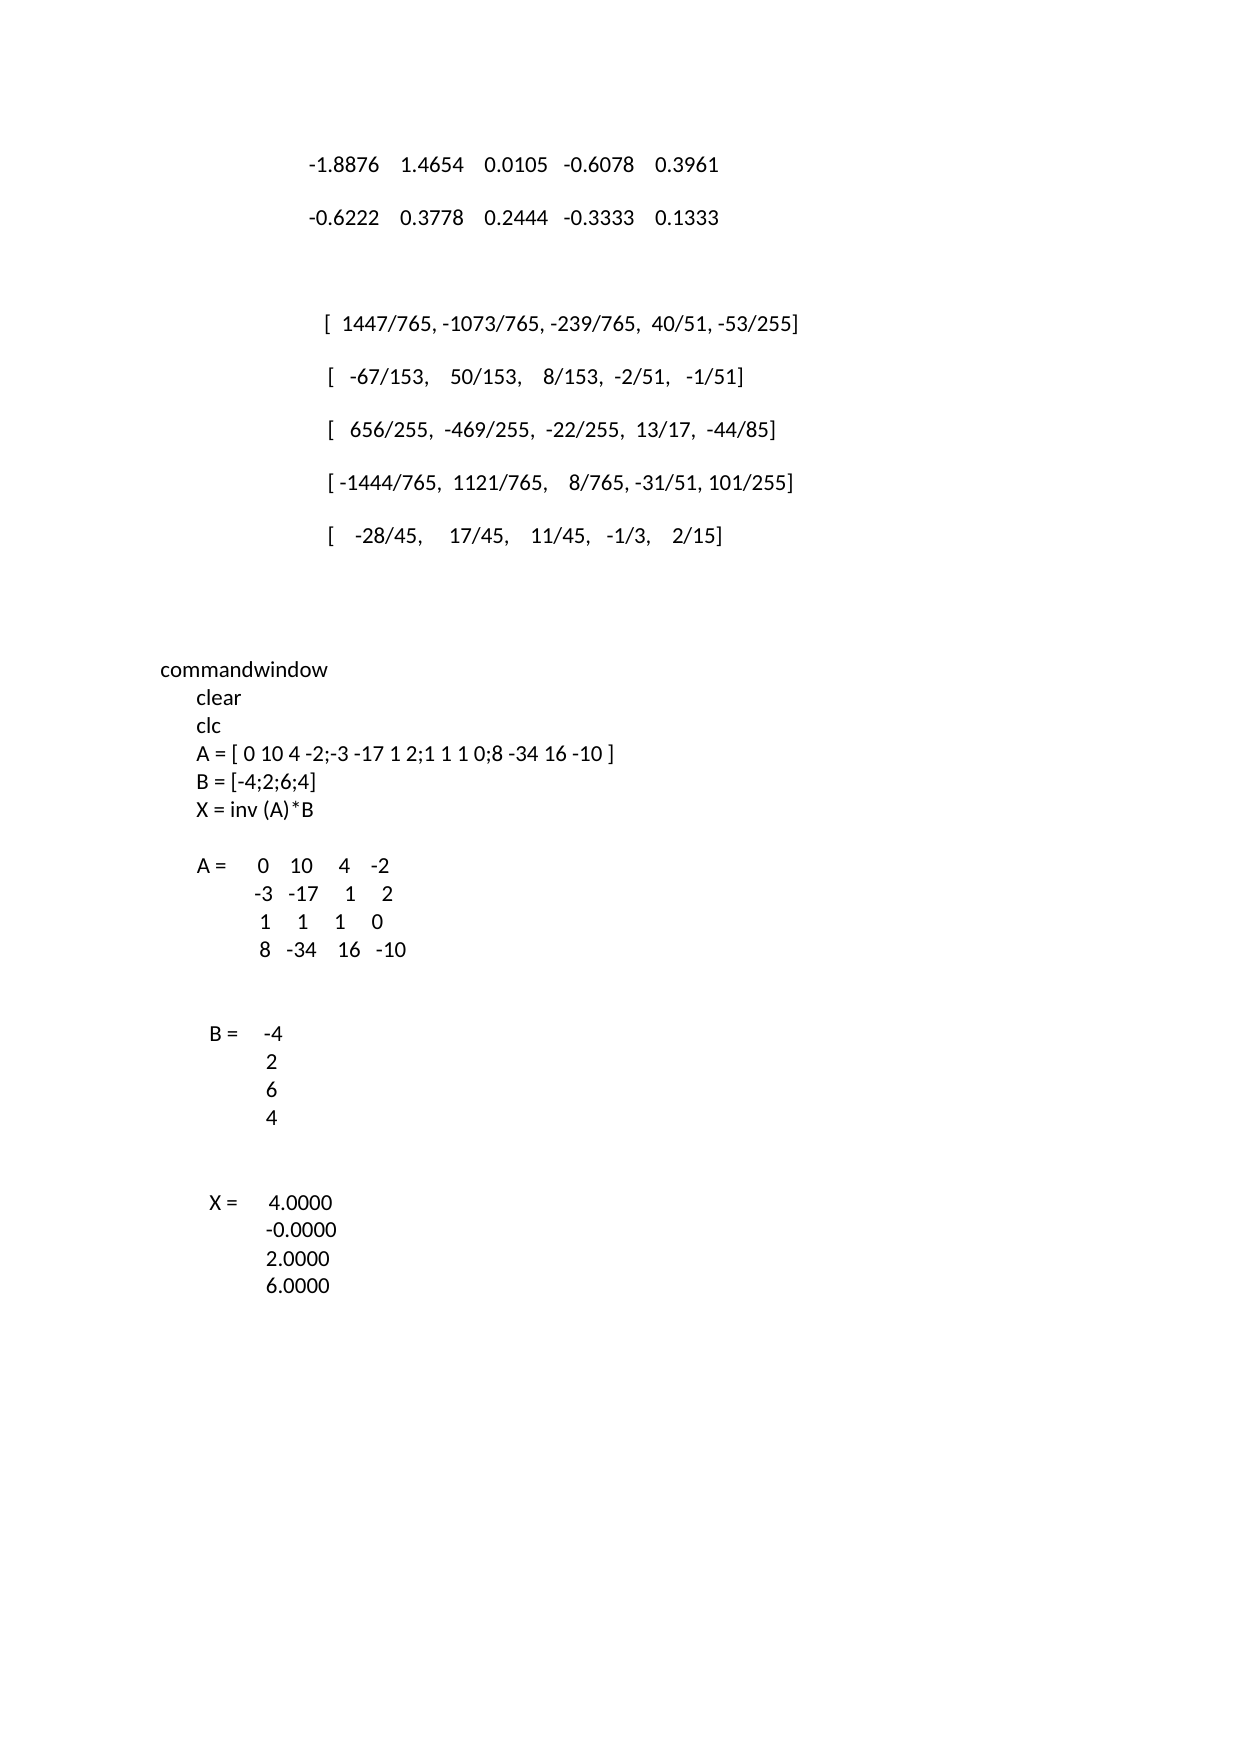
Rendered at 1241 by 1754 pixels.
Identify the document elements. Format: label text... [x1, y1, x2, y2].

text [ -28/45, 17/45, 11/45, -1/3, 2/15] [194, 521, 1090, 549]
text A = [ 0 10 4 -2;-3 -17 1 2;1 1 1 0;8 -34 16 -10 ] [150, 739, 1090, 767]
text 2.0000 [150, 1244, 1090, 1272]
text [ 1447/765, -1073/765, -239/765, 40/51, -53/255] [150, 309, 1090, 337]
text A = 0 10 4 -2 [150, 851, 1090, 879]
text [ 656/255, -469/255, -22/255, 13/17, -44/85] [194, 415, 1090, 443]
text X = inv (A)*B [150, 795, 1090, 823]
text -0.0000 [150, 1216, 1090, 1244]
text B = -4 [150, 1019, 1090, 1047]
text -1.8876 1.4654 0.0105 -0.6078 0.3961 [283, 150, 1090, 178]
text X = 4.0000 [150, 1188, 1090, 1216]
text B = [-4;2;6;4] [150, 767, 1090, 795]
text [ -67/153, 50/153, 8/153, -2/51, -1/51] [194, 362, 1090, 390]
text 6 [150, 1076, 1090, 1103]
text 6.0000 [150, 1272, 1090, 1300]
text 4 [150, 1103, 1090, 1132]
text -0.6222 0.3778 0.2444 -0.3333 0.1333 [283, 203, 1090, 231]
text 8 -34 16 -10 [209, 935, 1090, 963]
text 2 [150, 1047, 1090, 1076]
text clc [150, 711, 1090, 739]
text clear [150, 683, 1090, 711]
text 1 1 1 0 [209, 907, 1090, 935]
text [ -1444/765, 1121/765, 8/765, -31/51, 101/255] [194, 468, 1090, 496]
text -3 -17 1 2 [209, 879, 1090, 907]
text commandwindow [150, 627, 1090, 683]
